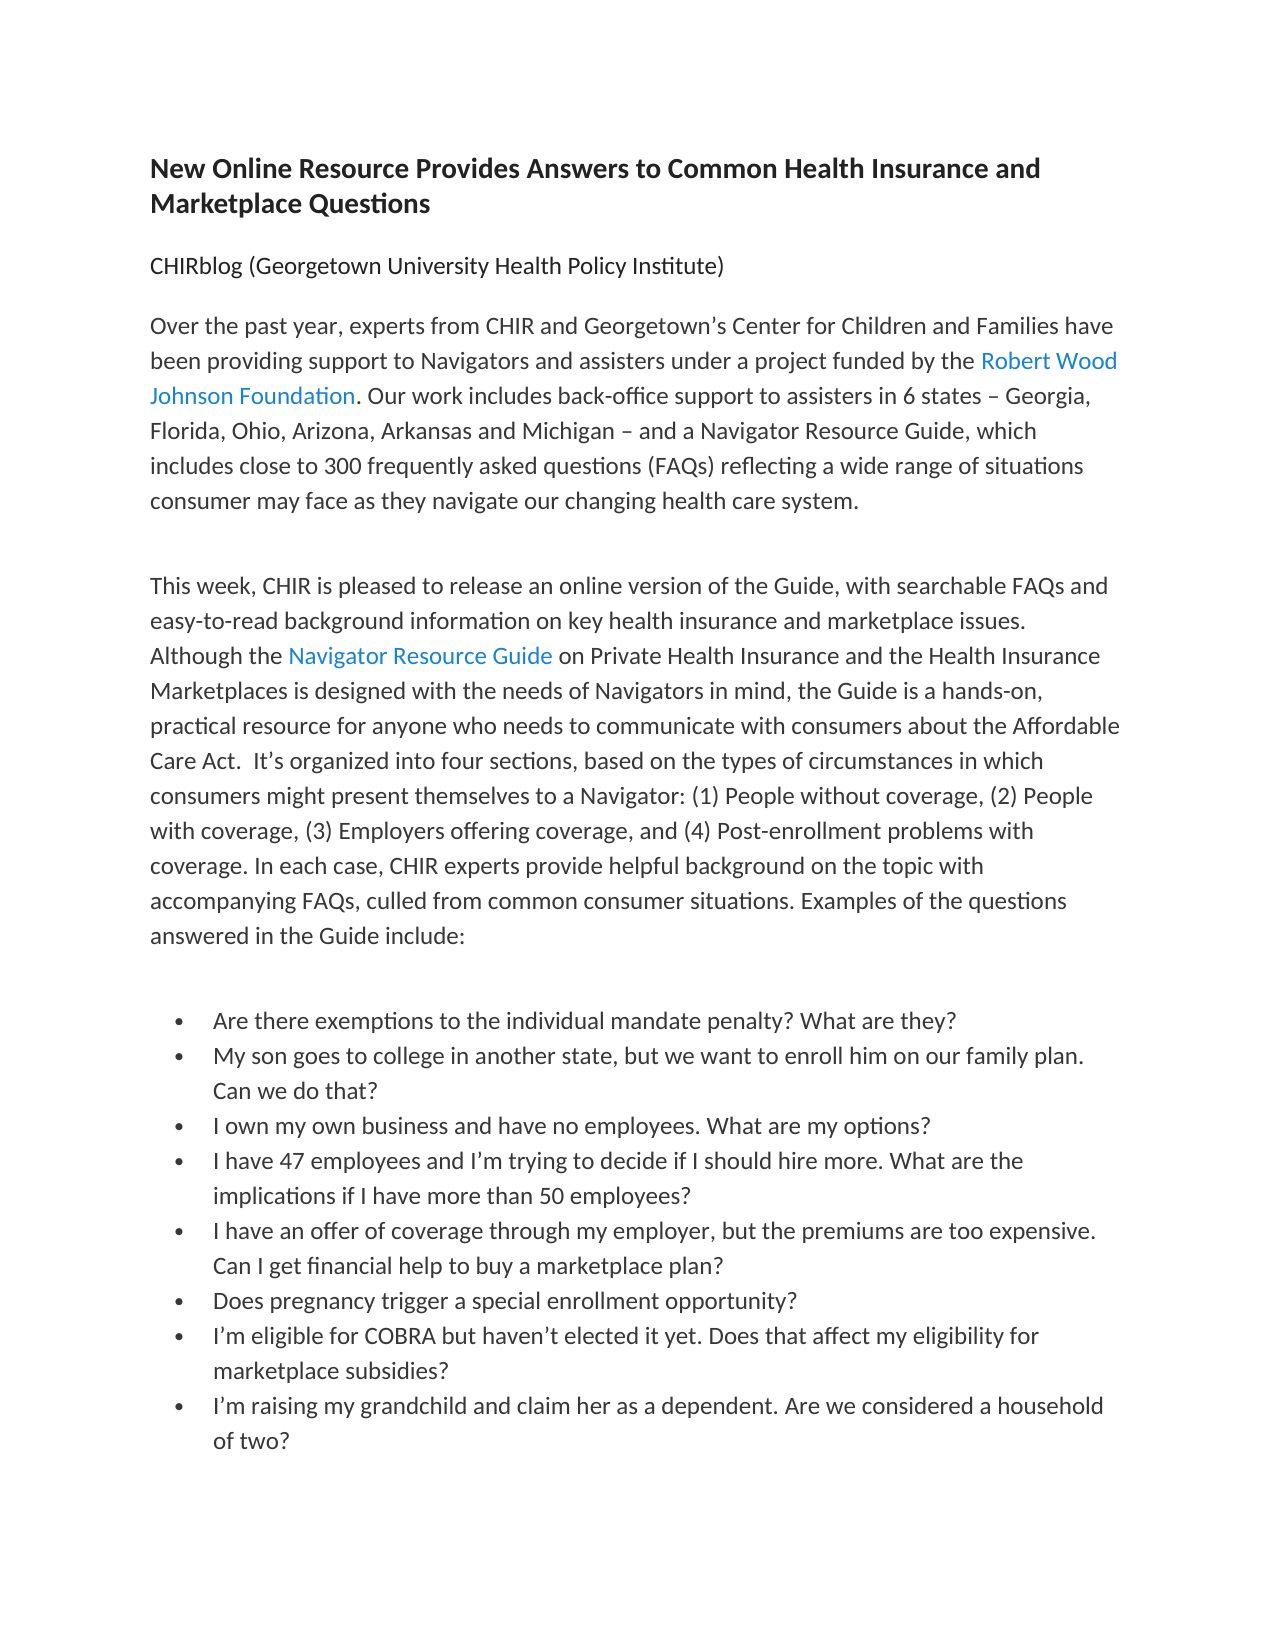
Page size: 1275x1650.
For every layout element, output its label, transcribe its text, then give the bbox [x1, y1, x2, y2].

list I’m raising my grandchild and claim her as a dependent. Are we considered a household of two? [175, 1390, 1125, 1456]
text New Online Resource Provides Answers to Common Health Insurance and Marketplace Questions [150, 150, 1125, 221]
list Does pregnancy trigger a special enrollment opportunity? [175, 1285, 1125, 1316]
list I own my own business and have no employees. What are my options? [175, 1110, 1125, 1141]
list My son goes to college in another state, but we want to enroll him on our family plan. Can we do that? [175, 1040, 1125, 1106]
text Over the past year, experts from CHIR and Georgetown’s Center for Children and Families have been providing support to Navigators and assisters under a project funded by the Robert Wood Johnson Foundation. Our work includes back-office support to assisters in 6 states – Georgia, Florida, Ohio, Arizona, Arkansas and Michigan – and a Navigator Resource Guide, which includes close to 300 frequently asked questions (FAQs) reflecting a wide range of situations consumer may face as they navigate our changing health care system. [150, 310, 1125, 516]
text CHIRblog (Georgetown University Health Policy Institute) [150, 250, 1125, 281]
list Are there exemptions to the individual mandate penalty? What are they? [175, 1005, 1125, 1036]
text This week, CHIR is pleased to release an online version of the Guide, with searchable FAQs and easy-to-read background information on key health insurance and marketplace issues. Although the Navigator Resource Guide on Private Health Insurance and the Health Insurance Marketplaces is designed with the needs of Navigators in mind, the Guide is a hands-on, practical resource for anyone who needs to communicate with consumers about the Affordable Care Act. It’s organized into four sections, based on the types of circumstances in which consumers might present themselves to a Navigator: (1) People without coverage, (2) People with coverage, (3) Employers offering coverage, and (4) Post-enrollment problems with coverage. In each case, CHIR experts provide helpful background on the topic with accompanying FAQs, culled from common consumer situations. Examples of the questions answered in the Guide include: [150, 570, 1125, 951]
list I have an offer of coverage through my employer, but the premiums are too expensive. Can I get financial help to buy a marketplace plan? [175, 1215, 1125, 1281]
list I’m eligible for COBRA but haven’t elected it yet. Does that affect my eligibility for marketplace subsidies? [175, 1320, 1125, 1386]
list I have 47 employees and I’m trying to decide if I should hire more. What are the implications if I have more than 50 employees? [175, 1145, 1125, 1211]
